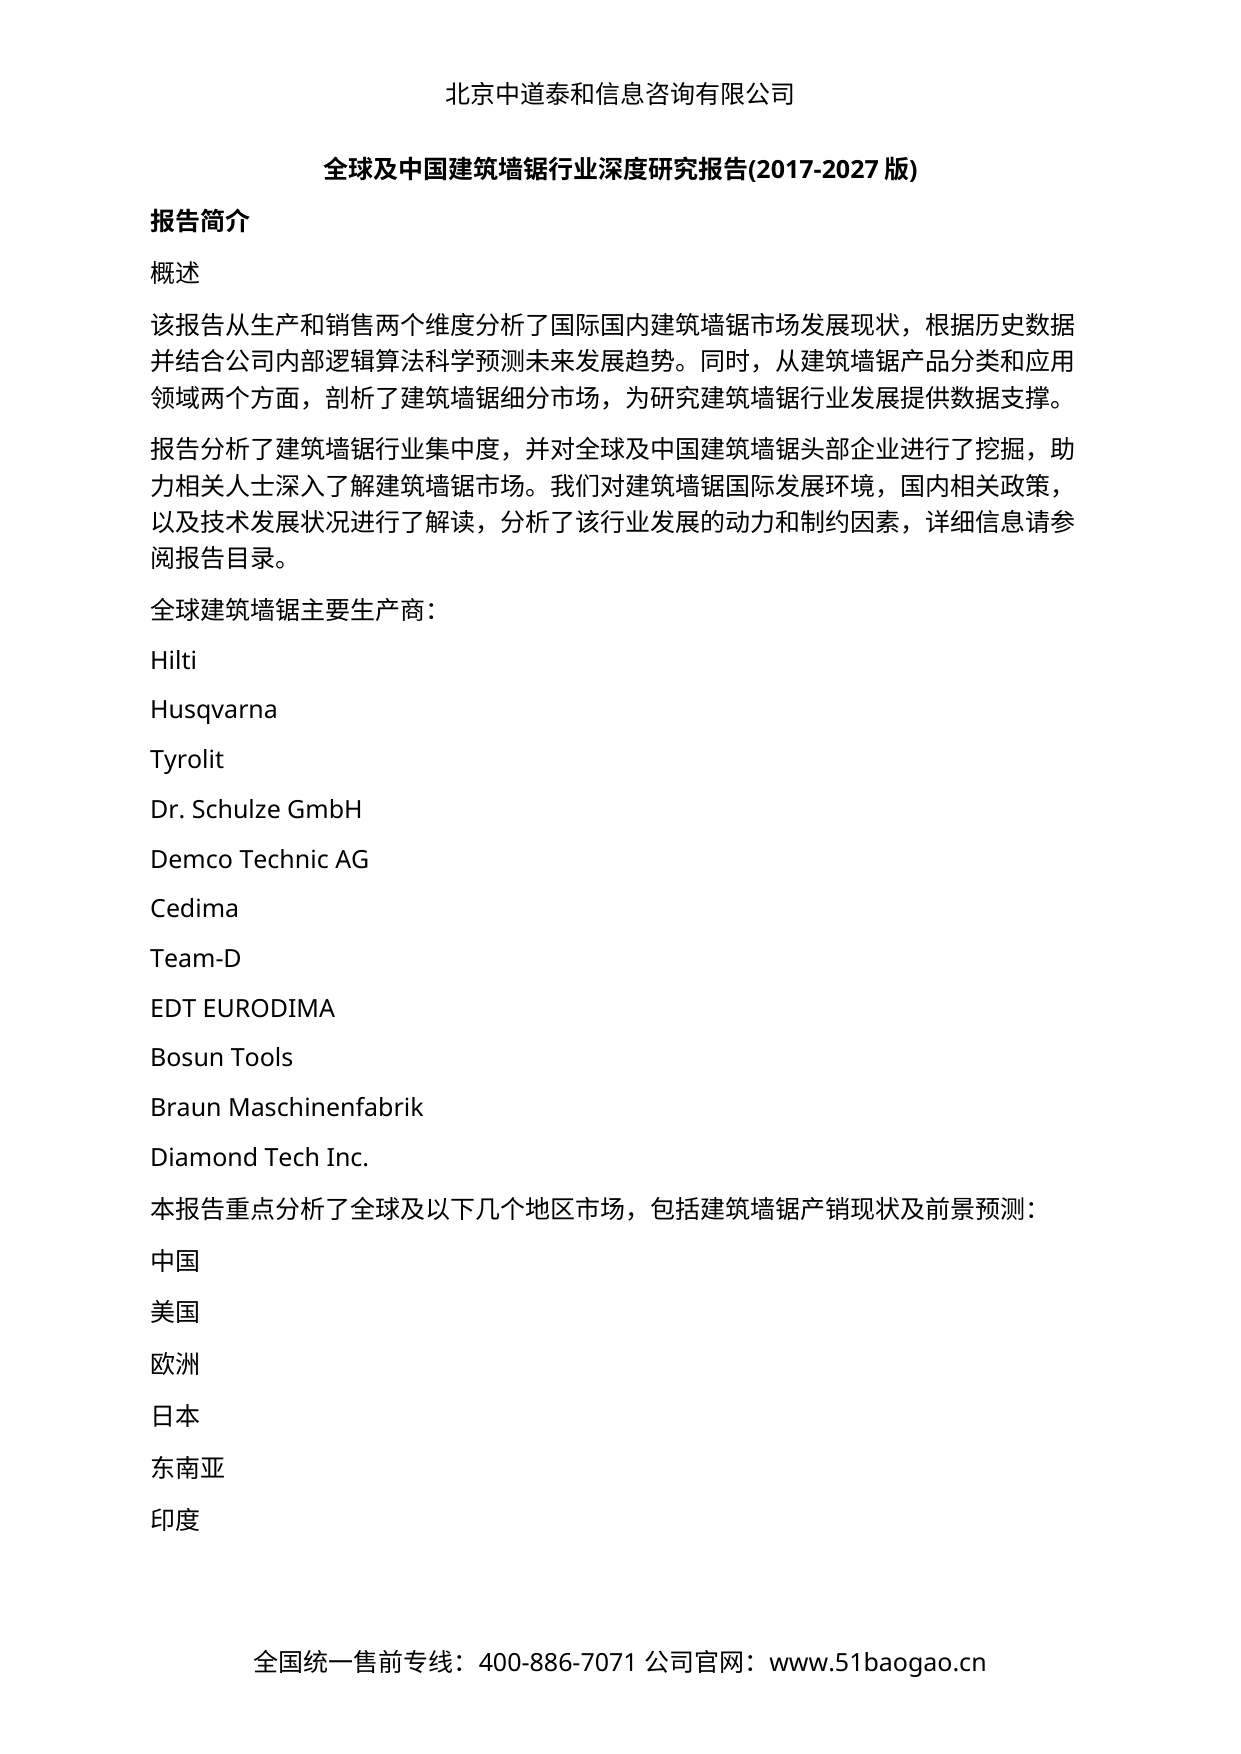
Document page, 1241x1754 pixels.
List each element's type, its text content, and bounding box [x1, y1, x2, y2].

text Dr. Schulze GmbH [150, 792, 1090, 826]
text Hilti [150, 642, 1090, 677]
text 日本 [150, 1397, 1090, 1433]
text 欧洲 [150, 1345, 1090, 1381]
text Husqvarna [150, 692, 1090, 726]
text 美国 [150, 1293, 1090, 1329]
text Team-D [150, 941, 1090, 975]
text 印度 [150, 1500, 1090, 1537]
text 东南亚 [150, 1448, 1090, 1485]
text 本报告重点分析了全球及以下几个地区市场，包括建筑墙锯产销现状及前景预测： [150, 1189, 1090, 1225]
text 概述 [150, 254, 1090, 290]
text Demco Technic AG [150, 841, 1090, 875]
text Braun Maschinenfabrik [150, 1090, 1090, 1124]
text 中国 [150, 1241, 1090, 1277]
text 报告分析了建筑墙锯行业集中度，并对全球及中国建筑墙锯头部企业进行了挖掘，助力相关人士深入了解建筑墙锯市场。我们对建筑墙锯国际发展环境，国内相关政策，以及技术发展状况进行了解读，分析了该行业发展的动力和制约因素，详细信息请参阅报告目录。 [150, 430, 1090, 575]
text Diamond Tech Inc. [150, 1139, 1090, 1173]
text EDT EURODIMA [150, 990, 1090, 1024]
text 全球建筑墙锯主要生产商： [150, 591, 1090, 627]
text Bosun Tools [150, 1040, 1090, 1074]
text Tyrolit [150, 742, 1090, 776]
text 全球及中国建筑墙锯行业深度研究报告(2017-2027版) [150, 150, 1090, 186]
text 报告简介 [150, 202, 1090, 238]
text 该报告从生产和销售两个维度分析了国际国内建筑墙锯市场发展现状，根据历史数据并结合公司内部逻辑算法科学预测未来发展趋势。同时，从建筑墙锯产品分类和应用领域两个方面，剖析了建筑墙锯细分市场，为研究建筑墙锯行业发展提供数据支撑。 [150, 306, 1090, 414]
text Cedima [150, 891, 1090, 925]
